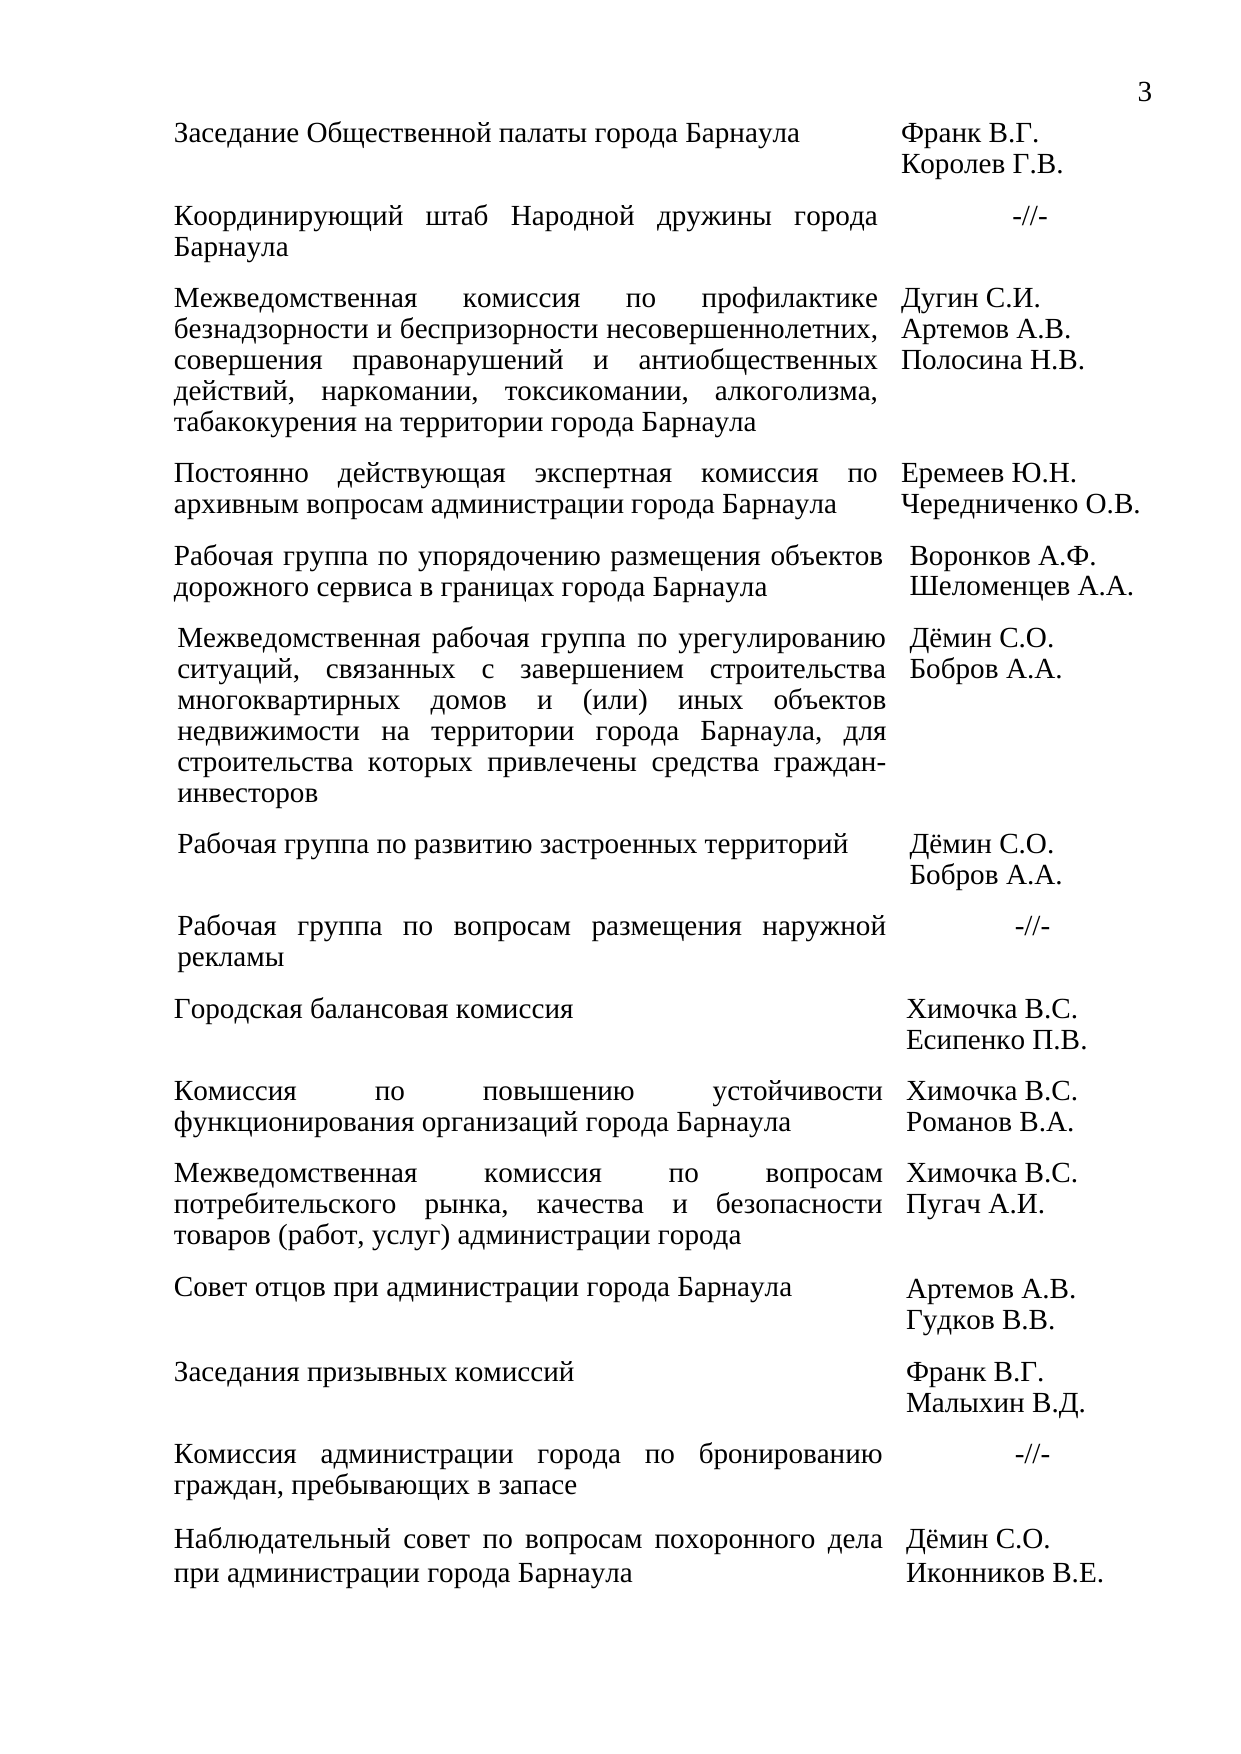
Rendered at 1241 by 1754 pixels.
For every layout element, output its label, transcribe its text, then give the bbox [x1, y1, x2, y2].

table_cell Межведомственная рабочая группа по урегулированию ситуаций, связанных с завершением строительства многоквартирных домов и (или) иных объектов недвижимости на территории города Барнаула, для строительства которых привлечены средства граждан-инвесторов [166, 623, 898, 829]
table_cell Дёмин С.О. Бобров А.А. [898, 623, 1167, 829]
table_cell Франк В.Г. Малыхин В.Д. [895, 1357, 1170, 1439]
table_cell -//- [895, 1439, 1170, 1521]
table_cell Рабочая группа по вопросам размещения наружной рекламы [166, 911, 898, 994]
table_cell Межведомственная комиссия по профилактике безнадзорности и беспризорности несовершеннолетних, совершения правонарушений и антиобщественных действий, наркомании, токсикомании, алкоголизма, табакокурения на территории города Барнаула [163, 283, 889, 458]
table_cell Комиссия администрации города по бронированию граждан, пребывающих в запасе [163, 1439, 894, 1521]
table_cell Артемов А.В. Гудков В.В. [895, 1272, 1170, 1357]
table_cell Постоянно действующая экспертная комиссия по архивным вопросам администрации города Барнаула [163, 458, 889, 540]
table_cell Наблюдательный совет по вопросам похоронного дела при администрации города Барнаула [163, 1521, 894, 1643]
table_cell Координирующий штаб Народной дружины города Барнаула [163, 200, 889, 283]
table_cell Дёмин С.О. Иконников В.Е. [895, 1521, 1170, 1643]
table_cell Совет отцов при администрации города Барнаула [163, 1272, 894, 1357]
table_cell Химочка В.С. Пугач А.И. [895, 1158, 1170, 1272]
table_cell Воронков А.Ф. Шеломенцев А.А. [895, 540, 1170, 623]
table_cell Заседания призывных комиссий [163, 1357, 894, 1439]
table_cell Городская балансовая комиссия [163, 994, 894, 1076]
table_cell Франк В.Г. Королев Г.В. [890, 118, 1170, 200]
table_cell Еремеев Ю.Н. Чередниченко О.В. [890, 458, 1170, 540]
table_cell Химочка В.С. Есипенко П.В. [895, 994, 1170, 1076]
table_cell Комиссия по повышению устойчивости функционирования организаций города Барнаула [163, 1076, 894, 1158]
table_cell -//- [898, 911, 1167, 994]
table_cell Химочка В.С. Романов В.А. [895, 1076, 1170, 1158]
table_cell -//- [890, 200, 1170, 283]
table_cell Дёмин С.О. Бобров А.А. [898, 829, 1167, 911]
table_cell Заседание Общественной палаты города Барнаула [163, 118, 889, 200]
table_cell Рабочая группа по развитию застроенных территорий [166, 829, 898, 911]
table_cell Дугин С.И. Артемов А.В. Полосина Н.В. [890, 283, 1170, 458]
table_cell Межведомственная комиссия по вопросам потребительского рынка, качества и безопасности товаров (работ, услуг) администрации города [163, 1158, 894, 1272]
table_cell Рабочая группа по упорядочению размещения объектов дорожного сервиса в границах города Барнаула [163, 540, 894, 623]
